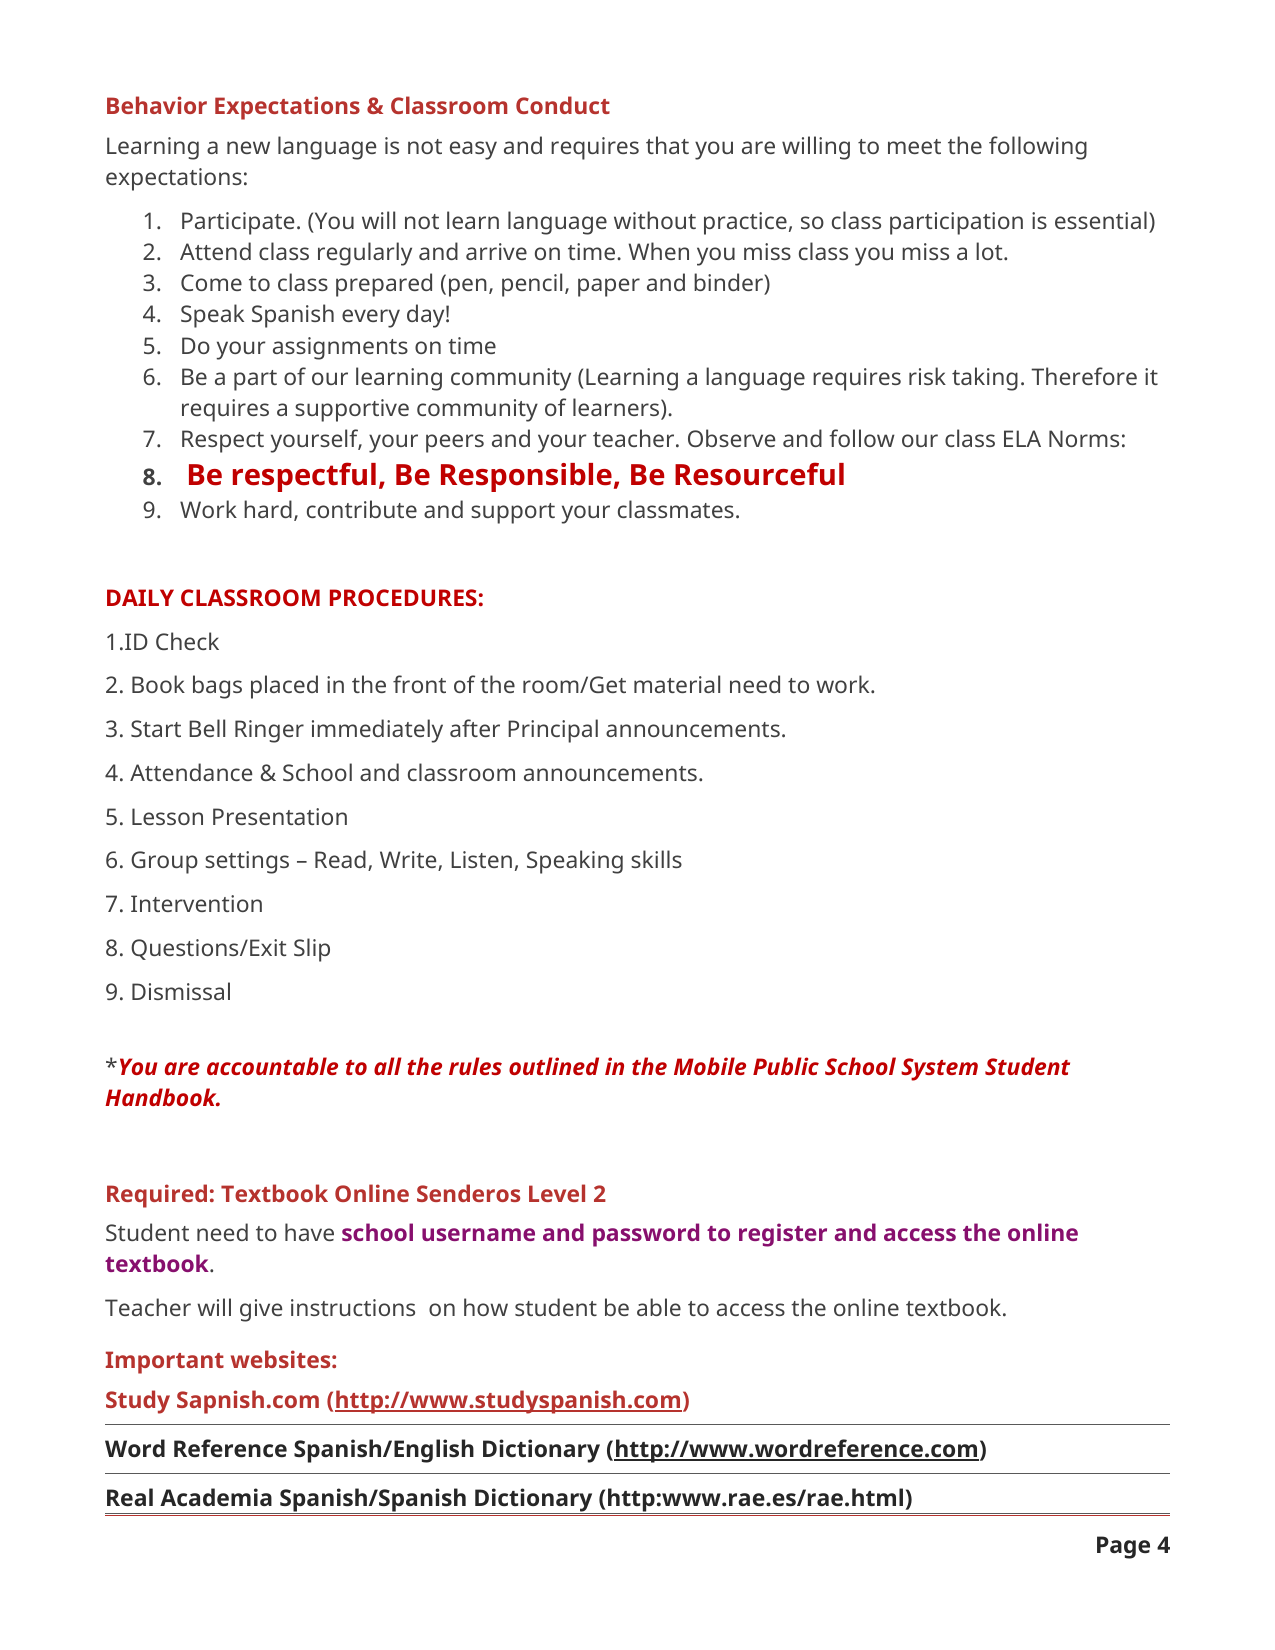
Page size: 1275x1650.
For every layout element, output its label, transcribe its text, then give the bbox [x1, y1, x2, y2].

text 4. Attendance & School and classroom announcements. [105, 757, 1170, 788]
text Teacher will give instructions on how student be able to access the online textbook. [105, 1292, 1170, 1323]
list Work hard, contribute and support your classmates. [142, 494, 1170, 526]
list Come to class prepared (pen, pencil, paper and binder) [142, 267, 1170, 298]
text 1.ID Check [105, 626, 1170, 657]
list Speak Spanish every day! [142, 298, 1170, 329]
list Be respectful, Be Responsible, Be Resourceful [142, 454, 1170, 494]
text 7. Intervention [105, 888, 1170, 919]
text Learning a new language is not easy and requires that you are willing to meet the following expectations: [105, 129, 1170, 192]
table_cell Word Reference Spanish/English Dictionary (http://www.wordreference.com) [105, 1425, 1170, 1472]
list Do your assignments on time [142, 329, 1170, 361]
text *You are accountable to all the rules outlined in the Mobile Public School System Student Handbook. [105, 1019, 1170, 1113]
text 2. Book bags placed in the front of the room/Get material need to work. [105, 669, 1170, 701]
list Be a part of our learning community (Learning a language requires risk taking. Therefore it requires a supportive community of learners). [142, 361, 1170, 423]
text 6. Group settings – Read, Write, Listen, Speaking skills [105, 844, 1170, 876]
subtitle Required: Textbook Online Senderos Level 2 [105, 1178, 1170, 1209]
table_header Study Sapnish.com (http://www.studyspanish.com) [105, 1384, 1170, 1423]
text 3. Start Bell Ringer immediately after Principal announcements. [105, 713, 1170, 744]
subtitle Important websites: [105, 1344, 1170, 1376]
text DAILY CLASSROOM PROCEDURES: [105, 582, 1170, 613]
text Student need to have school username and password to register and access the online textbook. [105, 1217, 1170, 1280]
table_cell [105, 1474, 1170, 1513]
list Respect yourself, your peers and your teacher. Observe and follow our class ELA Norms: [142, 423, 1170, 454]
list Participate. (You will not learn language without practice, so class participation is essential) [142, 204, 1170, 236]
text 5. Lesson Presentation [105, 801, 1170, 832]
list Attend class regularly and arrive on time. When you miss class you miss a lot. [142, 236, 1170, 267]
text 8. Questions/Exit Slip [105, 932, 1170, 963]
text 9. Dismissal [105, 976, 1170, 1007]
subtitle Behavior Expectations & Classroom Conduct [105, 90, 1170, 121]
